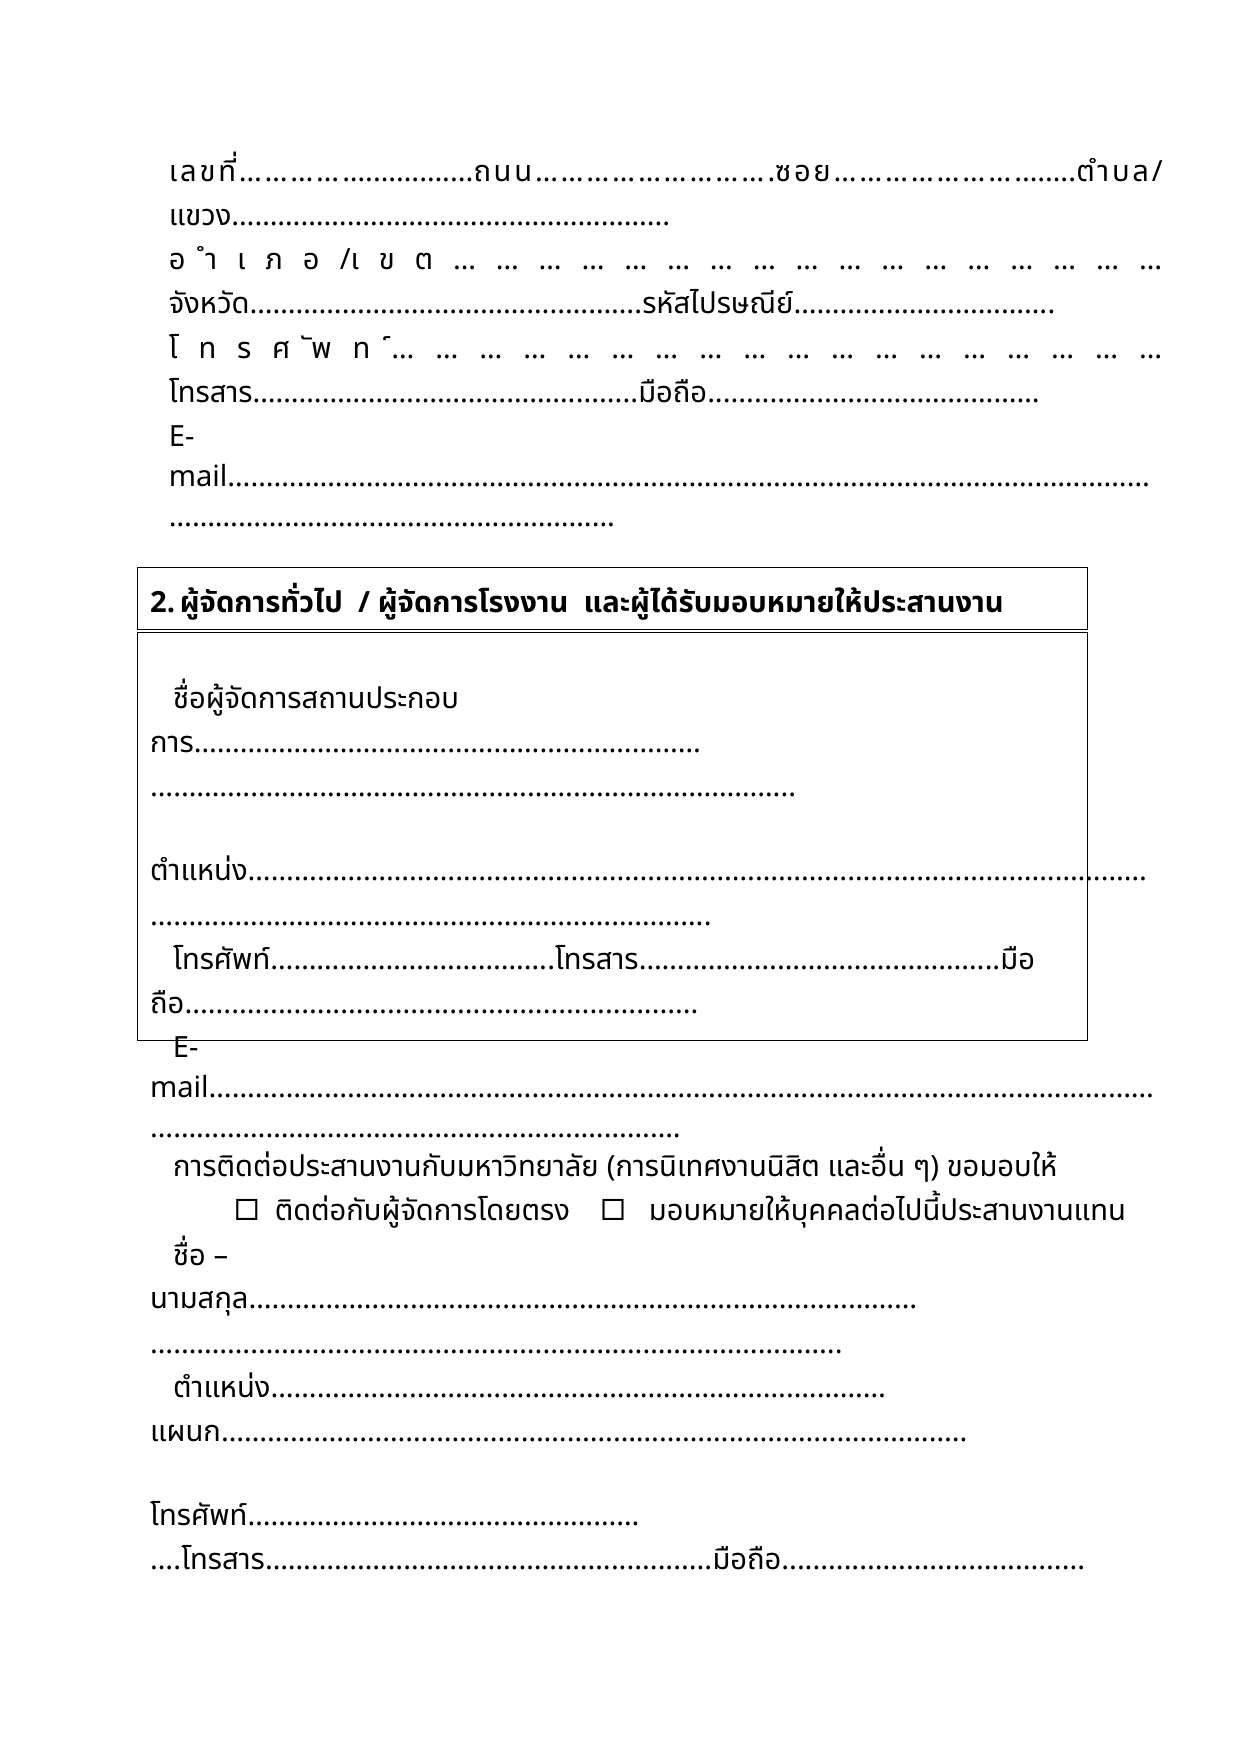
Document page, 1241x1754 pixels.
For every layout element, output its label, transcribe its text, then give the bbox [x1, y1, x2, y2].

text โทรศัพท์……………………………………………….โทรสาร……………………………………….............มือถือ....................................... [150, 1455, 1162, 1583]
text ตำแหน่ง………………………………………………………………………………………………………………………………………………………………………. [150, 810, 1162, 938]
text โทรศัพท์……………………………….โทรสาร………………………………………..มือถือ.................................................................. [150, 938, 1162, 1027]
text การติดต่อประสานงานกับมหาวิทยาลัย (การนิเทศงานนิสิต และอื่น ๆ) ขอมอบให้ [150, 1146, 1162, 1190]
text โทรศัพท์……………………………………………… โทรสาร……………………………………........มือถือ...................…………………… [169, 327, 1162, 415]
text เลขที่………….…………....ถนน……………………….ซอย………………….…….ตำบล/แขวง……………..…………….…………………... [169, 150, 1162, 238]
text ติดต่อกับผู้จัดการโดยตรง มอบหมายให้บุคคลต่อไปนี้ประสานงานแทน [150, 1190, 1162, 1234]
text ตำแหน่ง…………………………….……………………………….………แผนก…………………………………………………………..……………………….. [150, 1366, 1162, 1455]
text E-mail…………………………………………………………………………………………………………………………………………….……………… [169, 415, 1162, 534]
text ชื่อผู้จัดการสถานประกอบการ…………………………………………………………….…………………………………………………………………….. [150, 678, 1162, 810]
text E-mail……………………………………………………………………………………………………………………………………………………………..…………. [150, 1027, 1162, 1146]
list ผู้จัดการทั่วไป / ผู้จัดการโรงงาน และผู้ได้รับมอบหมายให้ประสานงาน [150, 581, 1162, 625]
text อำเภอ/เขต……………………………………………จังหวัด…………………………………..……….รหัสไปรษณีย์……………………………. [169, 238, 1162, 327]
text ชื่อ – นามสกุล……………………………………………………………………………….……….………………………………..……………………………….. [150, 1234, 1162, 1366]
